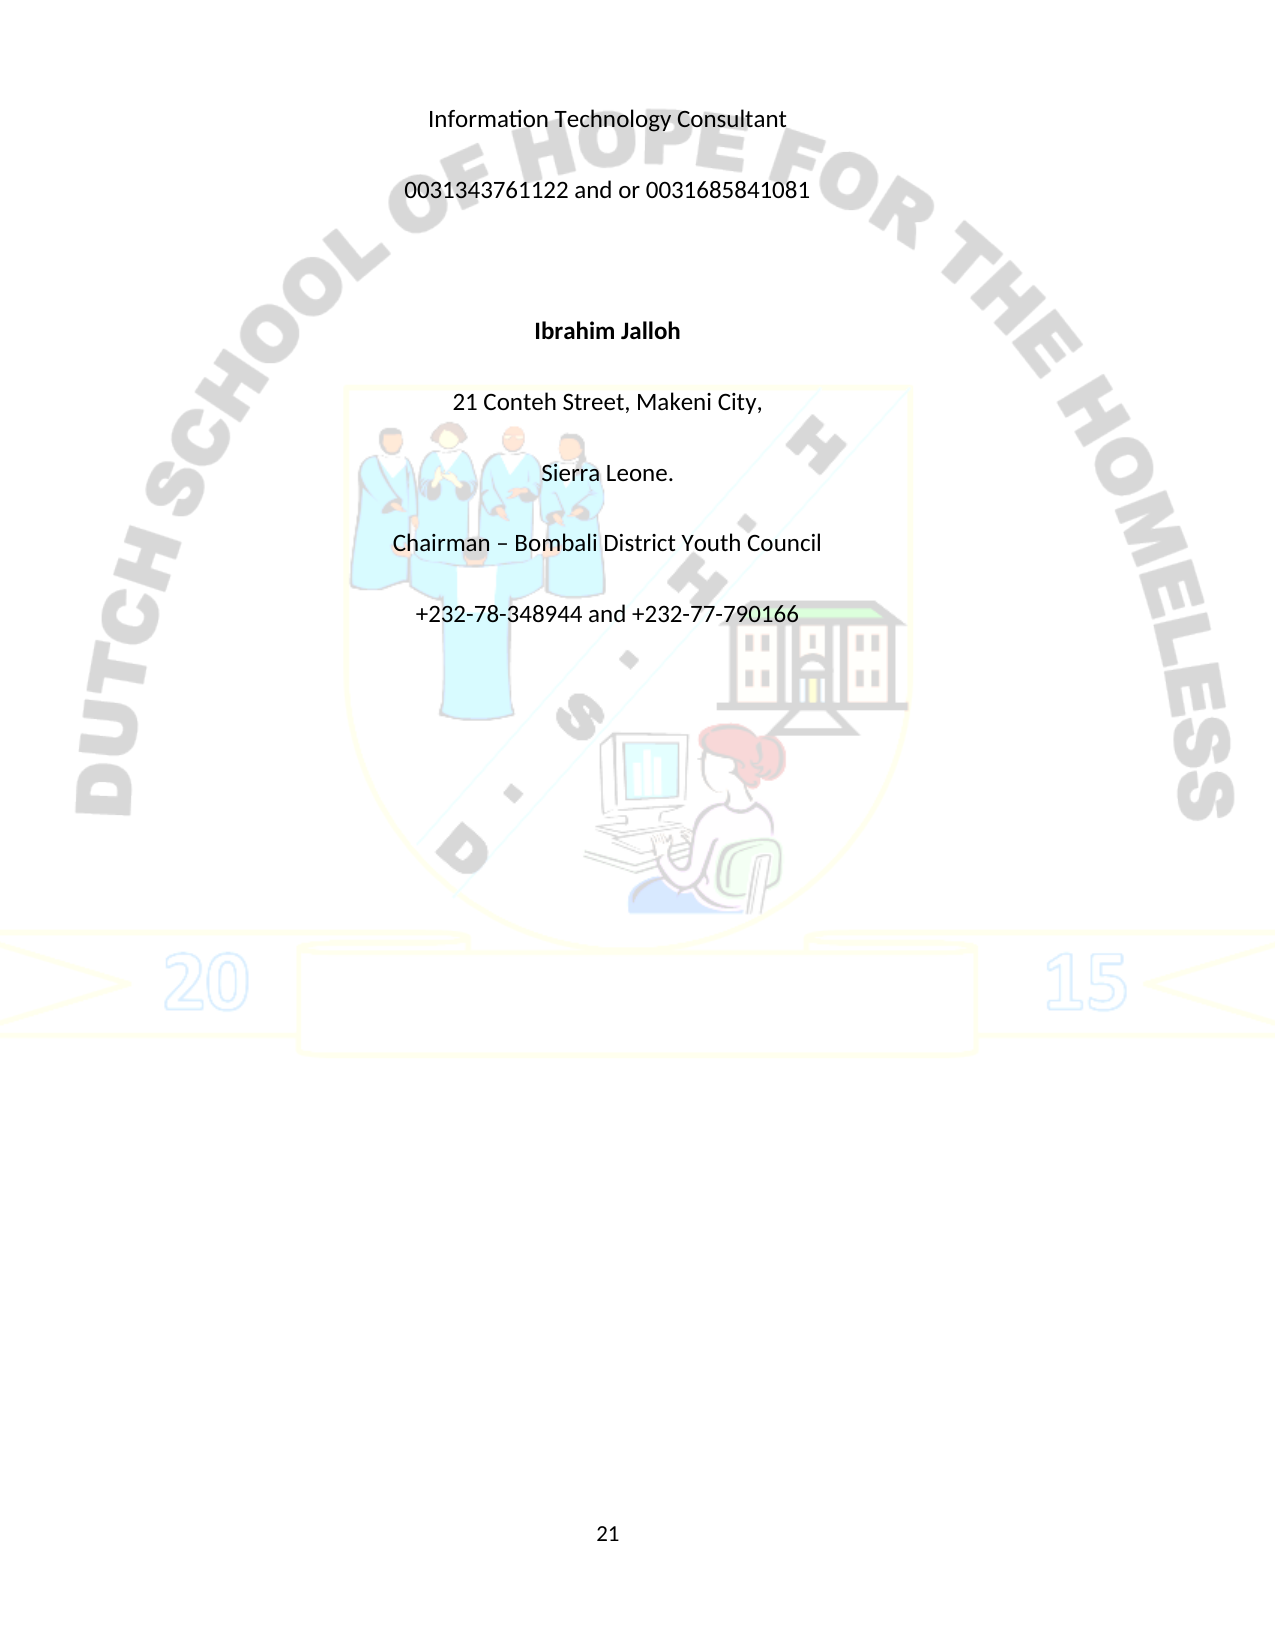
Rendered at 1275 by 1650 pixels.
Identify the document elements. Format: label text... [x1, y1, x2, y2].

text Sierra Leone. [120, 457, 1095, 487]
text 0031343761122 and or 0031685841081 [120, 174, 1095, 204]
text +232-78-348944 and +232-77-790166 [120, 598, 1095, 629]
text Ibrahim Jalloh [120, 315, 1095, 346]
text 21 Conteh Street, Makeni City, [120, 386, 1095, 416]
text Chairman – Bombali District Youth Council [120, 527, 1095, 558]
text Information Technology Consultant [150, 103, 1125, 133]
